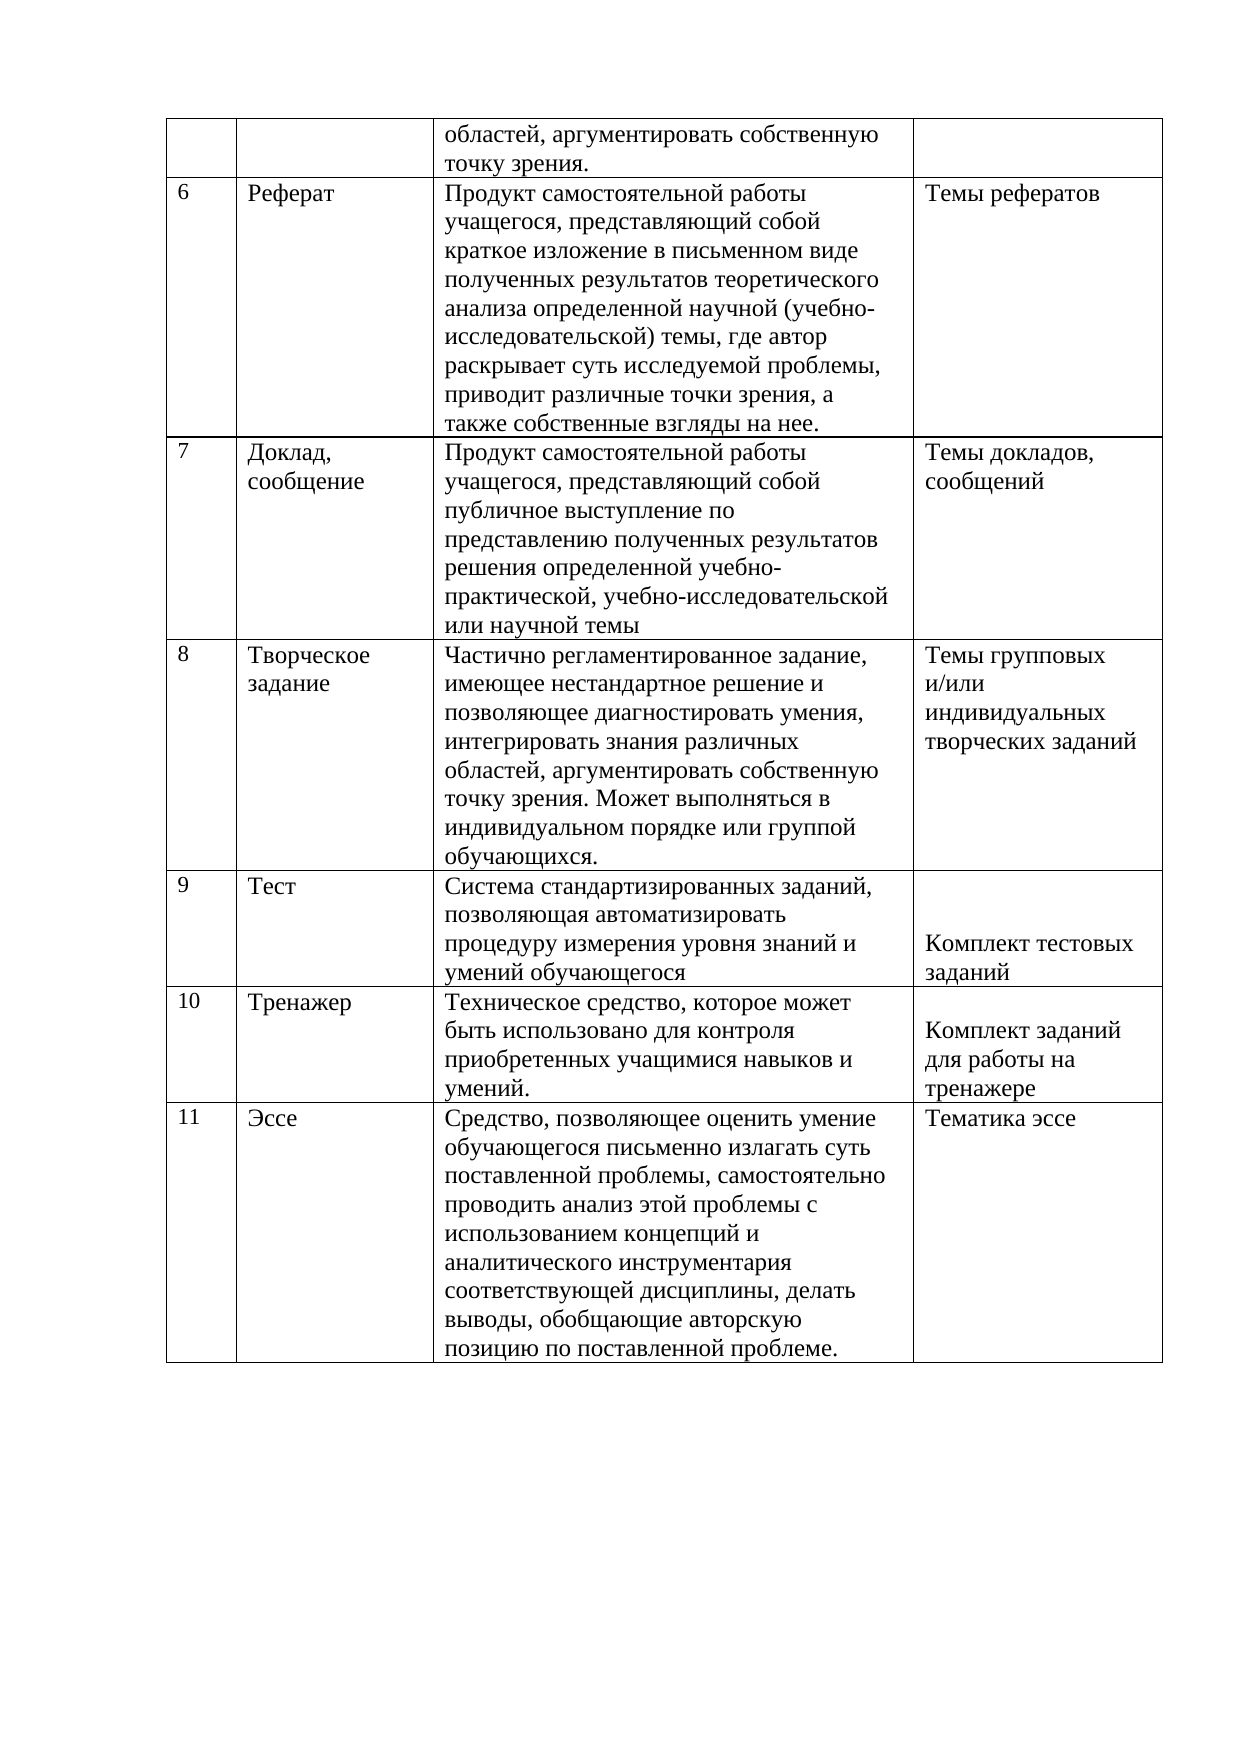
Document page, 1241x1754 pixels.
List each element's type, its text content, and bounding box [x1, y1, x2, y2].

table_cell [434, 119, 913, 177]
table_cell Средство, позволяющее оценить умение обучающегося письменно излагать суть поставленной проблемы, самостоятельно проводить анализ этой проблемы с использованием концепций и аналитического инструментария соответствующей дисциплины, делать выводы, обобщающие авторскую позицию по поставленной проблеме. [434, 1103, 913, 1362]
table_cell Темы групповых и/или индивидуальных творческих заданий [914, 640, 1162, 870]
table_cell Продукт самостоятельной работы учащегося, представляющий собой краткое изложение в письменном виде полученных результатов теоретического анализа определенной научной (учебно-исследовательской) темы, где автор раскрывает суть исследуемой проблемы, приводит различные точки зрения, а также собственные взгляды на нее. [434, 178, 913, 436]
table_cell Техническое средство, которое может быть использовано для контроля приобретенных учащимися навыков и умений. [434, 987, 913, 1102]
table_cell 10 [167, 987, 236, 1102]
table_cell Система стандартизированных заданий, позволяющая автоматизировать процедуру измерения уровня знаний и умений обучающегося [434, 871, 913, 986]
table_cell 5 [167, 119, 236, 177]
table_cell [237, 119, 433, 177]
table_cell 9 [167, 871, 236, 986]
table_cell Комплект заданий для работы на тренажере [914, 987, 1162, 1102]
table_cell Продукт самостоятельной работы учащегося, представляющий собой публичное выступление по представлению полученных результатов решения определенной учебно-практической, учебно-исследовательской или научной темы [434, 438, 913, 639]
table_cell Эссе [237, 1103, 433, 1362]
table_cell Реферат [237, 178, 433, 436]
table_cell Творческое задание [237, 640, 433, 870]
table_cell Тематика эссе [914, 1103, 1162, 1362]
table_cell Темы докладов, сообщений [914, 438, 1162, 639]
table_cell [914, 119, 1162, 177]
table_cell 7 [167, 438, 236, 639]
table_cell 6 [167, 178, 236, 436]
table_cell Темы рефератов [914, 178, 1162, 436]
table_cell Частично регламентированное задание, имеющее нестандартное решение и позволяющее диагностировать умения, интегрировать знания различных областей, аргументировать собственную точку зрения. Может выполняться в индивидуальном порядке или группой обучающихся. [434, 640, 913, 870]
table_cell Тест [237, 871, 433, 986]
table_cell 8 [167, 640, 236, 870]
table_cell 11 [167, 1103, 236, 1362]
table_cell Комплект тестовых заданий [914, 871, 1162, 986]
table_cell Тренажер [237, 987, 433, 1102]
table_cell Доклад, сообщение [237, 438, 433, 639]
